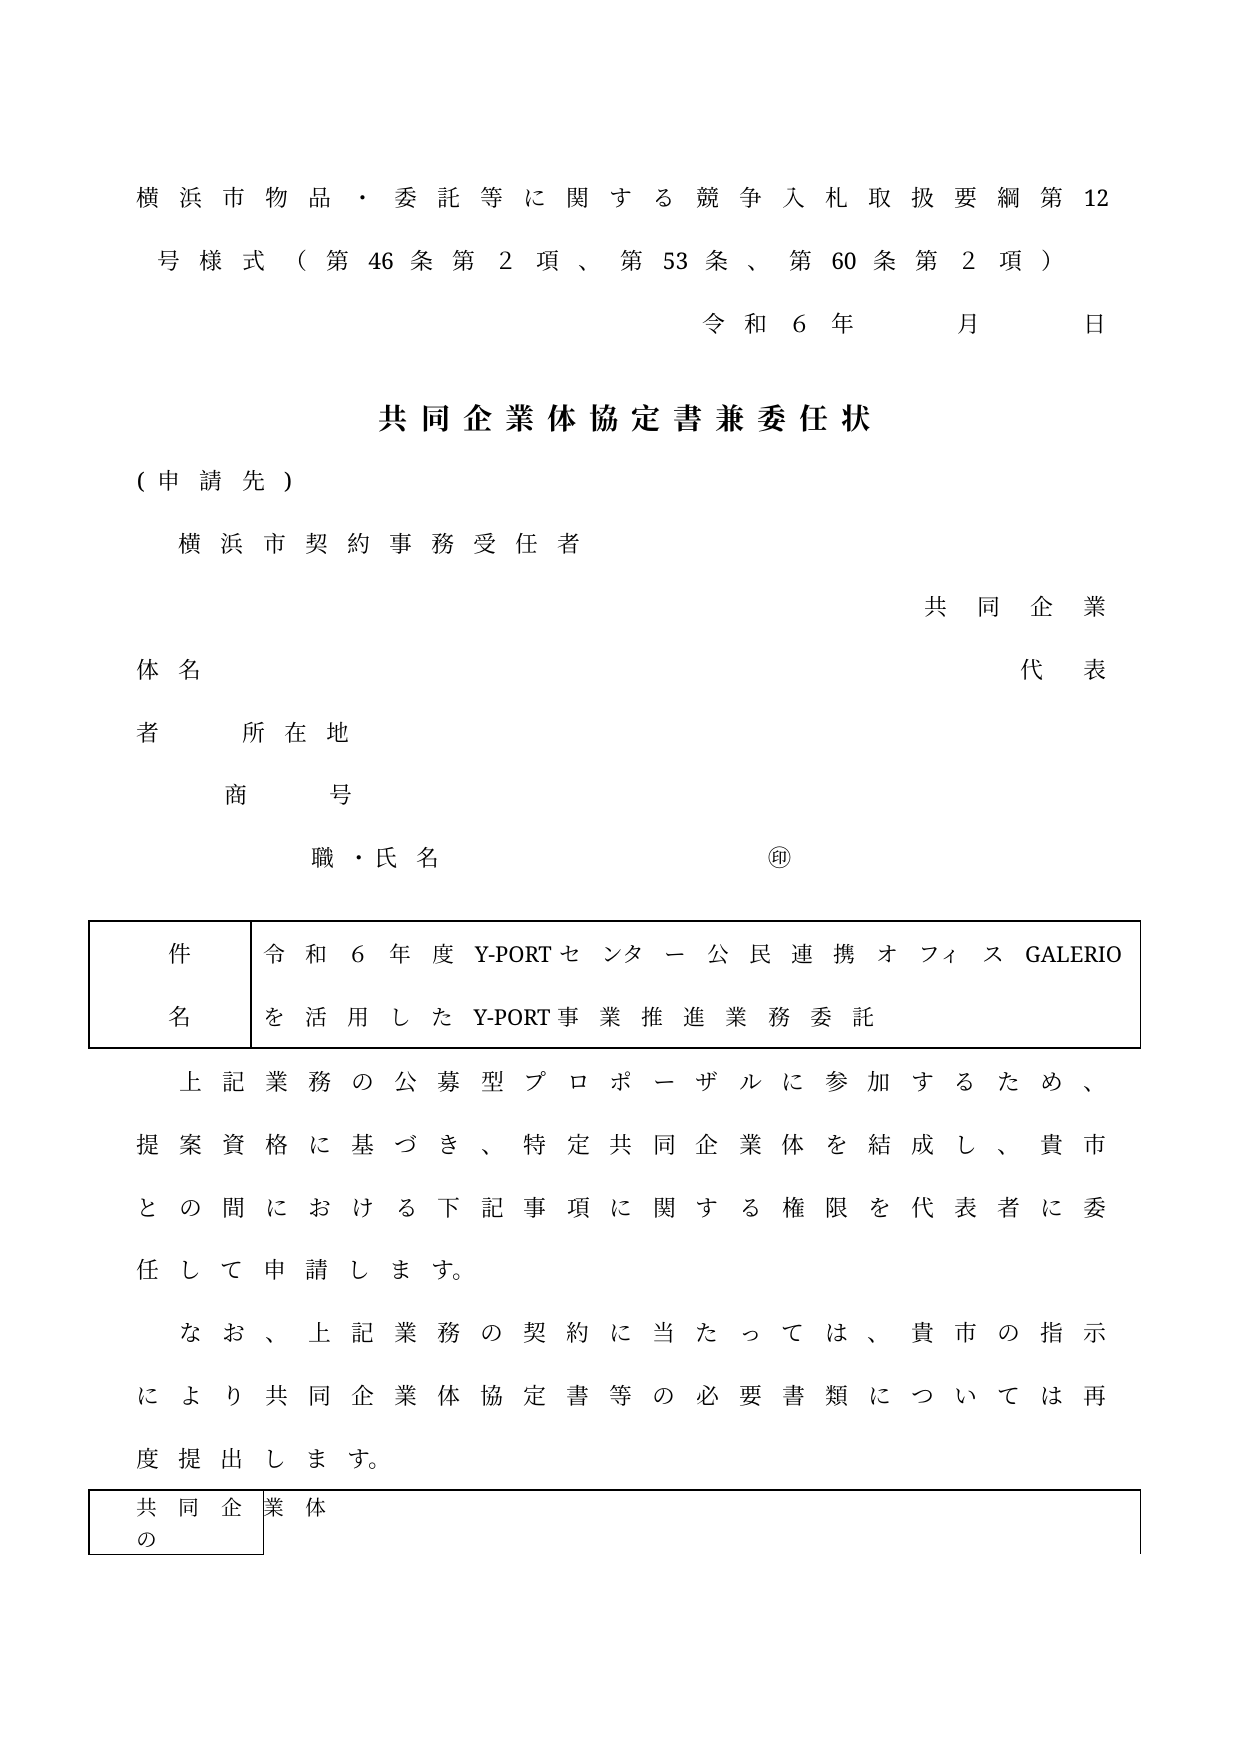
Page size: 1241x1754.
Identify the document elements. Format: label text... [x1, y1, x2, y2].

text 上記業務の公募型プロポーザルに参加するため、提案資格に基づき、特定共同企業体を結成し、貴市との間における下記事項に関する権限を代表者に委任して申請します。 [137, 1049, 1126, 1301]
text 共同企業体協定書兼委任状 [137, 385, 1126, 448]
text 令和６年 月 日 [137, 291, 1126, 354]
table_header 共同企業体の 名称 [90, 1491, 263, 1554]
text (申請先) [137, 448, 1126, 511]
table_header [264, 1491, 1140, 1554]
table_header 件 名 [90, 922, 250, 1047]
text 横浜市物品・委託等に関する競争入札取扱要綱第12号様式（第46条第２項、第53条、第60条第２項） [137, 165, 1126, 291]
text 横浜市契約事務受任者 共同企業体名 代表者 所在地 商 号 職･氏名 ㊞ [137, 511, 1126, 888]
text なお、上記業務の契約に当たっては、貴市の指示により共同企業体協定書等の必要書類については再度提出します。 [137, 1301, 1126, 1489]
table_header 令和６年度Y-PORTセンター公民連携オフィスGALERIOを活用したY-PORT事業推進業務委託 [252, 922, 1140, 1047]
